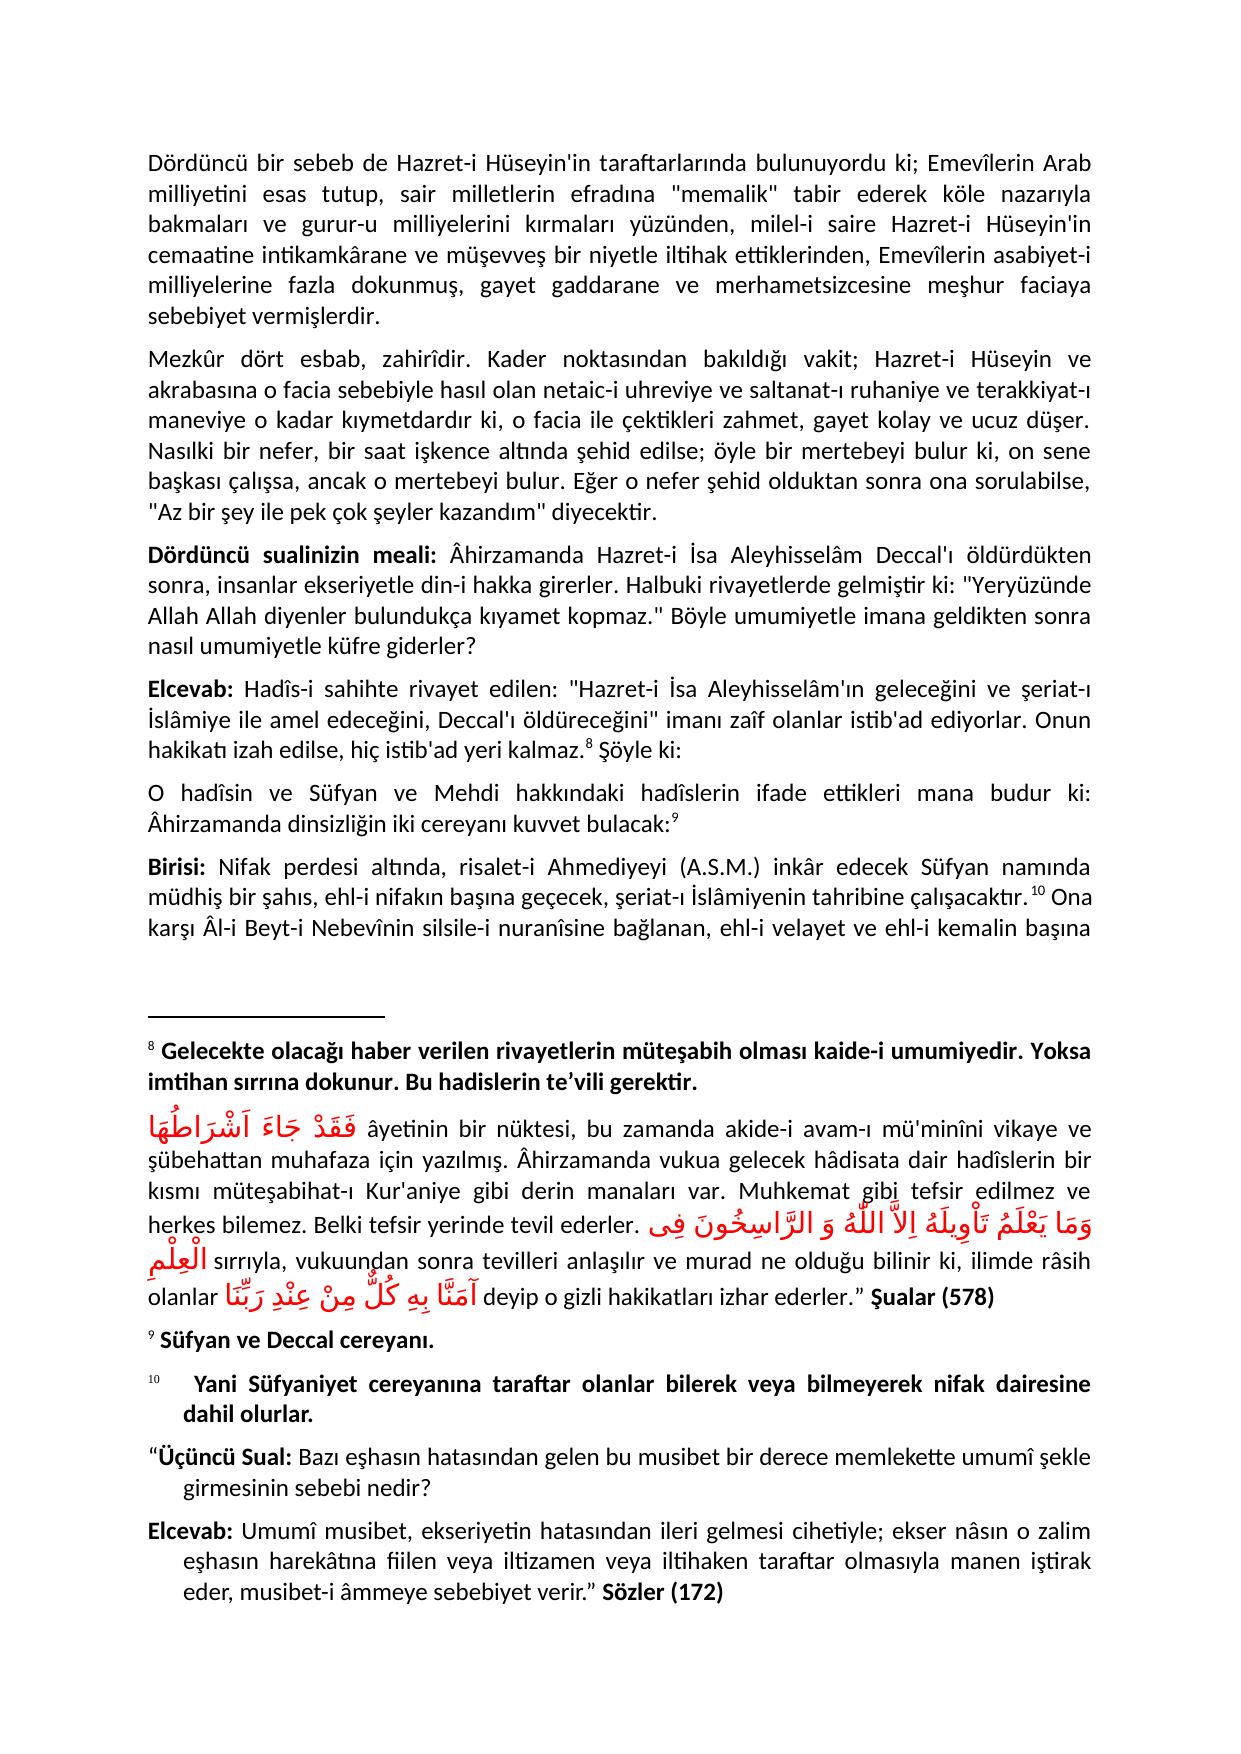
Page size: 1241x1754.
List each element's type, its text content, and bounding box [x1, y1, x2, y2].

text O hadîsin ve Süfyan ve Mehdi hakkındaki hadîslerin ifade ettikleri mana budur ki: Âhirzamanda dinsizliğin iki cereyanı kuvvet bulacak: [148, 777, 1093, 838]
text Mezkûr dört esbab, zahirîdir. Kader noktasından bakıldığı vakit; Hazret-i Hüseyin ve akrabasına o facia sebebiyle hasıl olan netaic-i uhreviye ve saltanat-ı ruhaniye ve terakkiyat-ı maneviye o kadar kıymetdardır ki, o facia ile çektikleri zahmet, gayet kolay ve ucuz düşer. Nasılki bir nefer, bir saat işkence altında şehid edilse; öyle bir mertebeyi bulur ki, on sene başkası çalışsa, ancak o mertebeyi bulur. Eğer o nefer şehid olduktan sonra ona sorulabilse, "Az bir şey ile pek çok şeyler kazandım" diyecektir. [148, 343, 1093, 526]
text Elcevab: Hadîs-i sahihte rivayet edilen: "Hazret-i İsa Aleyhisselâm'ın geleceğini ve şeriat-ı İslâmiye ile amel edeceğini, Deccal'ı öldüreceğini" imanı zaîf olanlar istib'ad ediyorlar. Onun hakikatı izah edilse, hiç istib'ad yeri kalmaz. Şöyle ki: [148, 673, 1093, 765]
text Dördüncü bir sebeb de Hazret-i Hüseyin'in taraftarlarında bulunuyordu ki; Emevîlerin Arab milliyetini esas tutup, sair milletlerin efradına "memalik" tabir ederek köle nazarıyla bakmaları ve gurur-u milliyelerini kırmaları yüzünden, milel-i saire Hazret-i Hüseyin'in cemaatine intikamkârane ve müşevveş bir niyetle iltihak ettiklerinden, Emevîlerin asabiyet-i milliyelerine fazla dokunmuş, gayet gaddarane ve merhametsizcesine meşhur faciaya sebebiyet vermişlerdir. [148, 148, 1093, 331]
text Dördüncü sualinizin meali: Âhirzamanda Hazret-i İsa Aleyhisselâm Deccal'ı öldürdükten sonra, insanlar ekseriyetle din-i hakka girerler. Halbuki rivayetlerde gelmiştir ki: "Yeryüzünde Allah Allah diyenler bulundukça kıyamet kopmaz." Böyle umumiyetle imana geldikten sonra nasıl umumiyetle küfre giderler? [148, 539, 1093, 661]
text Birisi: Nifak perdesi altında, risalet-i Ahmediyeyi (A.S.M.) inkâr edecek Süfyan namında müdhiş bir şahıs, ehl-i nifakın başına geçecek, şeriat-ı İslâmiyenin tahribine çalışacaktır. Ona karşı Âl-i Beyt-i Nebevînin silsile-i nuranîsine bağlanan, ehl-i velayet ve ehl-i kemalin başına geçecek Âl-i Beyt'ten Muhammed Mehdi isminde bir zât-ı nuranî, o Süfyan'ın şahs-ı manevîsi olan cereyan-ı münafıkaneyi öldürüp dağıtacaktır. [148, 851, 1093, 943]
